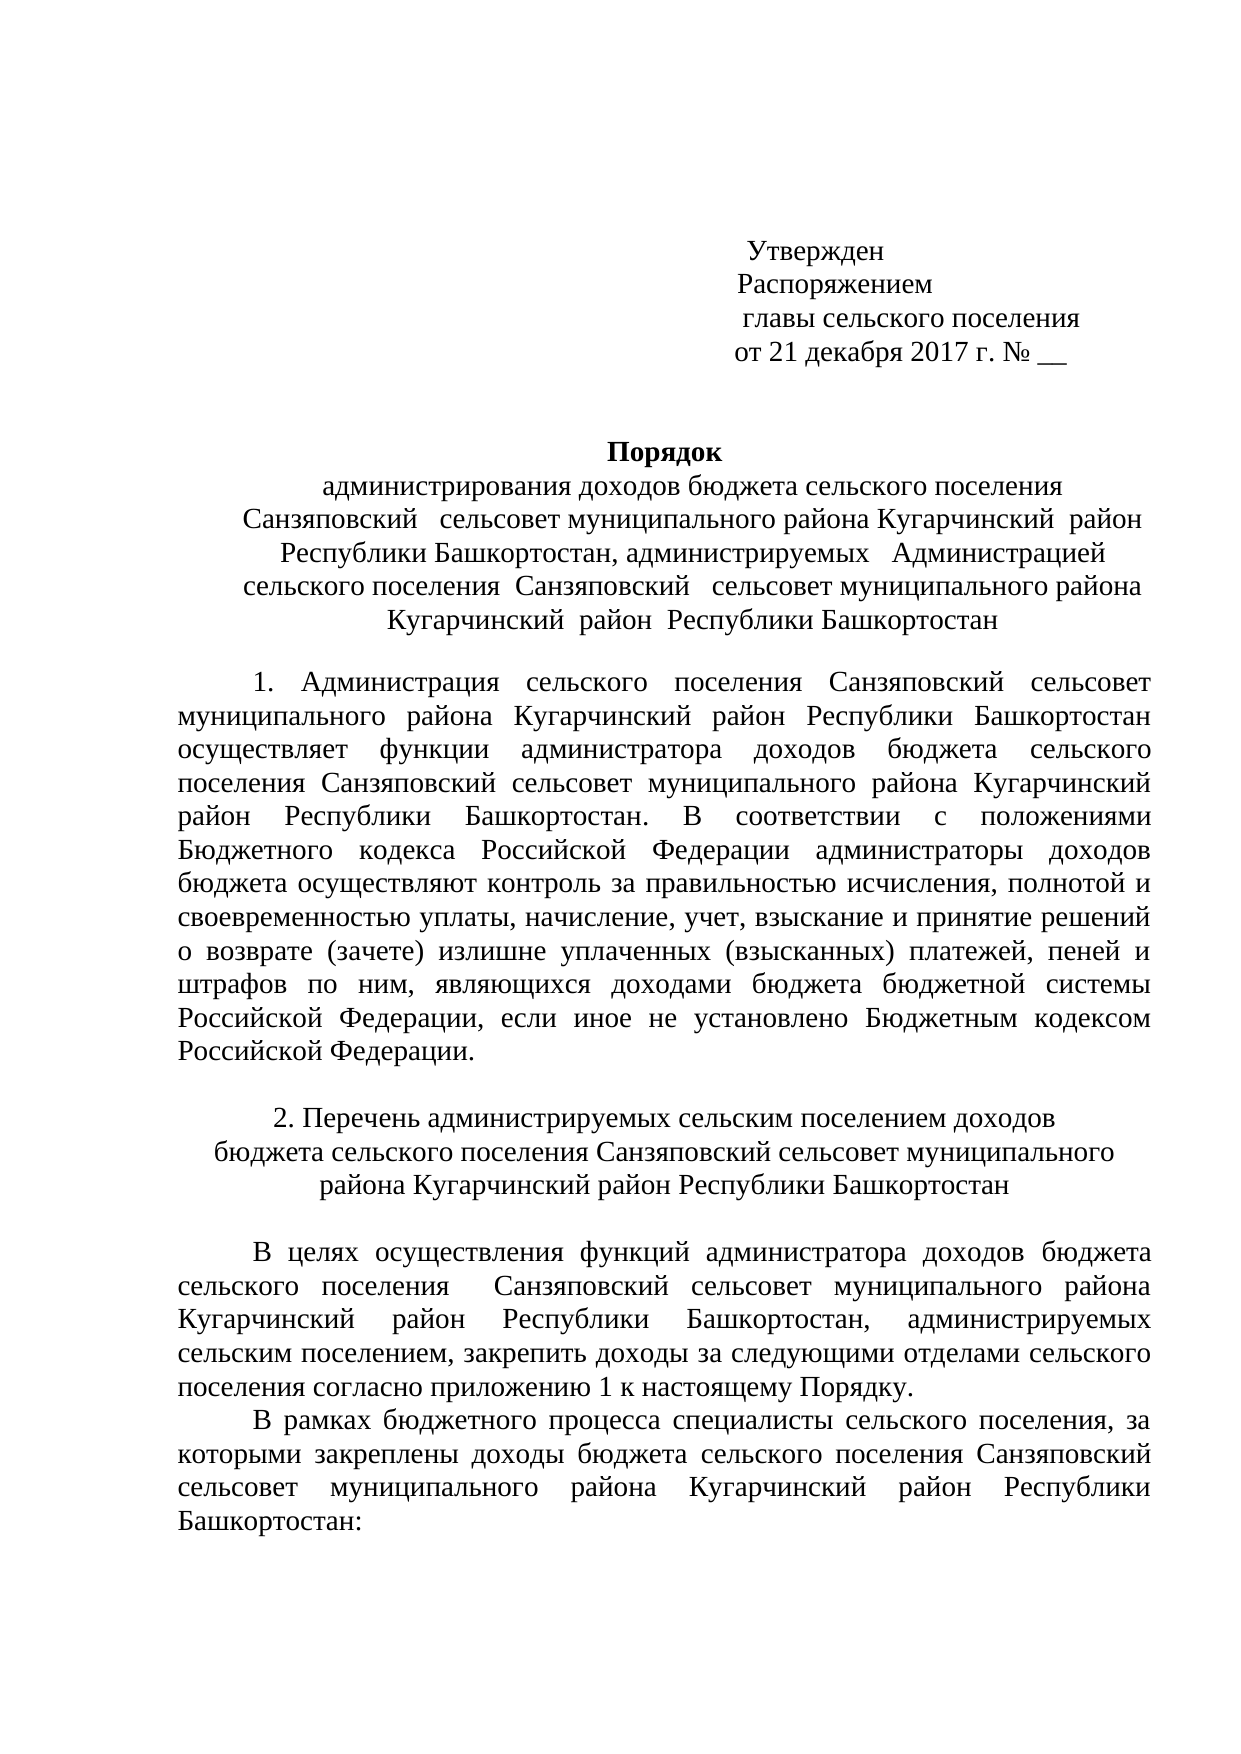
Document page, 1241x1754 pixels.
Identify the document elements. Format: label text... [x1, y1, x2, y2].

text Порядок [177, 434, 1152, 468]
text 2. Перечень администрируемых сельским поселением доходов [177, 1100, 1152, 1134]
text Утвержден [177, 233, 1152, 267]
text района Кугарчинский район Республики Башкортостан [177, 1167, 1152, 1201]
text главы сельского поселения [233, 300, 1093, 334]
text 1. Администрация сельского поселения Санзяповский сельсовет муниципального района Кугарчинский район Республики Башкортостан осуществляет функции администратора доходов бюджета сельского поселения Санзяповский сельсовет муниципального района Кугарчинский район Республики Башкортостан. В соответствии с положениями Бюджетного кодекса Российской Федерации администраторы доходов бюджета осуществляют контроль за правильностью исчисления, полнотой и своевременностью уплаты, начисление, учет, взыскание и принятие решений о возврате (зачете) излишне уплаченных (взысканных) платежей, пеней и штрафов по ним, являющихся доходами бюджета бюджетной системы Российской Федерации, если иное не установлено Бюджетным кодексом Российской Федерации. [177, 664, 1152, 1067]
text бюджета сельского поселения Санзяповский сельсовет муниципального [177, 1134, 1152, 1167]
text В целях осуществления функций администратора доходов бюджета сельского поселения Санзяповский сельсовет муниципального района Кугарчинский район Республики Башкортостан, администрируемых сельским поселением, закрепить доходы за следующими отделами сельского поселения согласно приложению 1 к настоящему Порядку. [177, 1234, 1152, 1402]
text от 21 декабря 2017 г. № __ [233, 334, 1152, 367]
subtitle администрирования доходов бюджета сельского поселения Санзяповский сельсовет муниципального района Кугарчинский район Республики Башкортостан, администрируемых Администрацией сельского поселения Санзяповский сельсовет муниципального района Кугарчинский район Республики Башкортостан [233, 468, 1152, 636]
text В рамках бюджетного процесса специалисты сельского поселения, за которыми закреплены доходы бюджета сельского поселения Санзяповский сельсовет муниципального района Кугарчинский район Республики Башкортостан: [177, 1402, 1152, 1536]
text Распоряжением [233, 267, 1093, 300]
